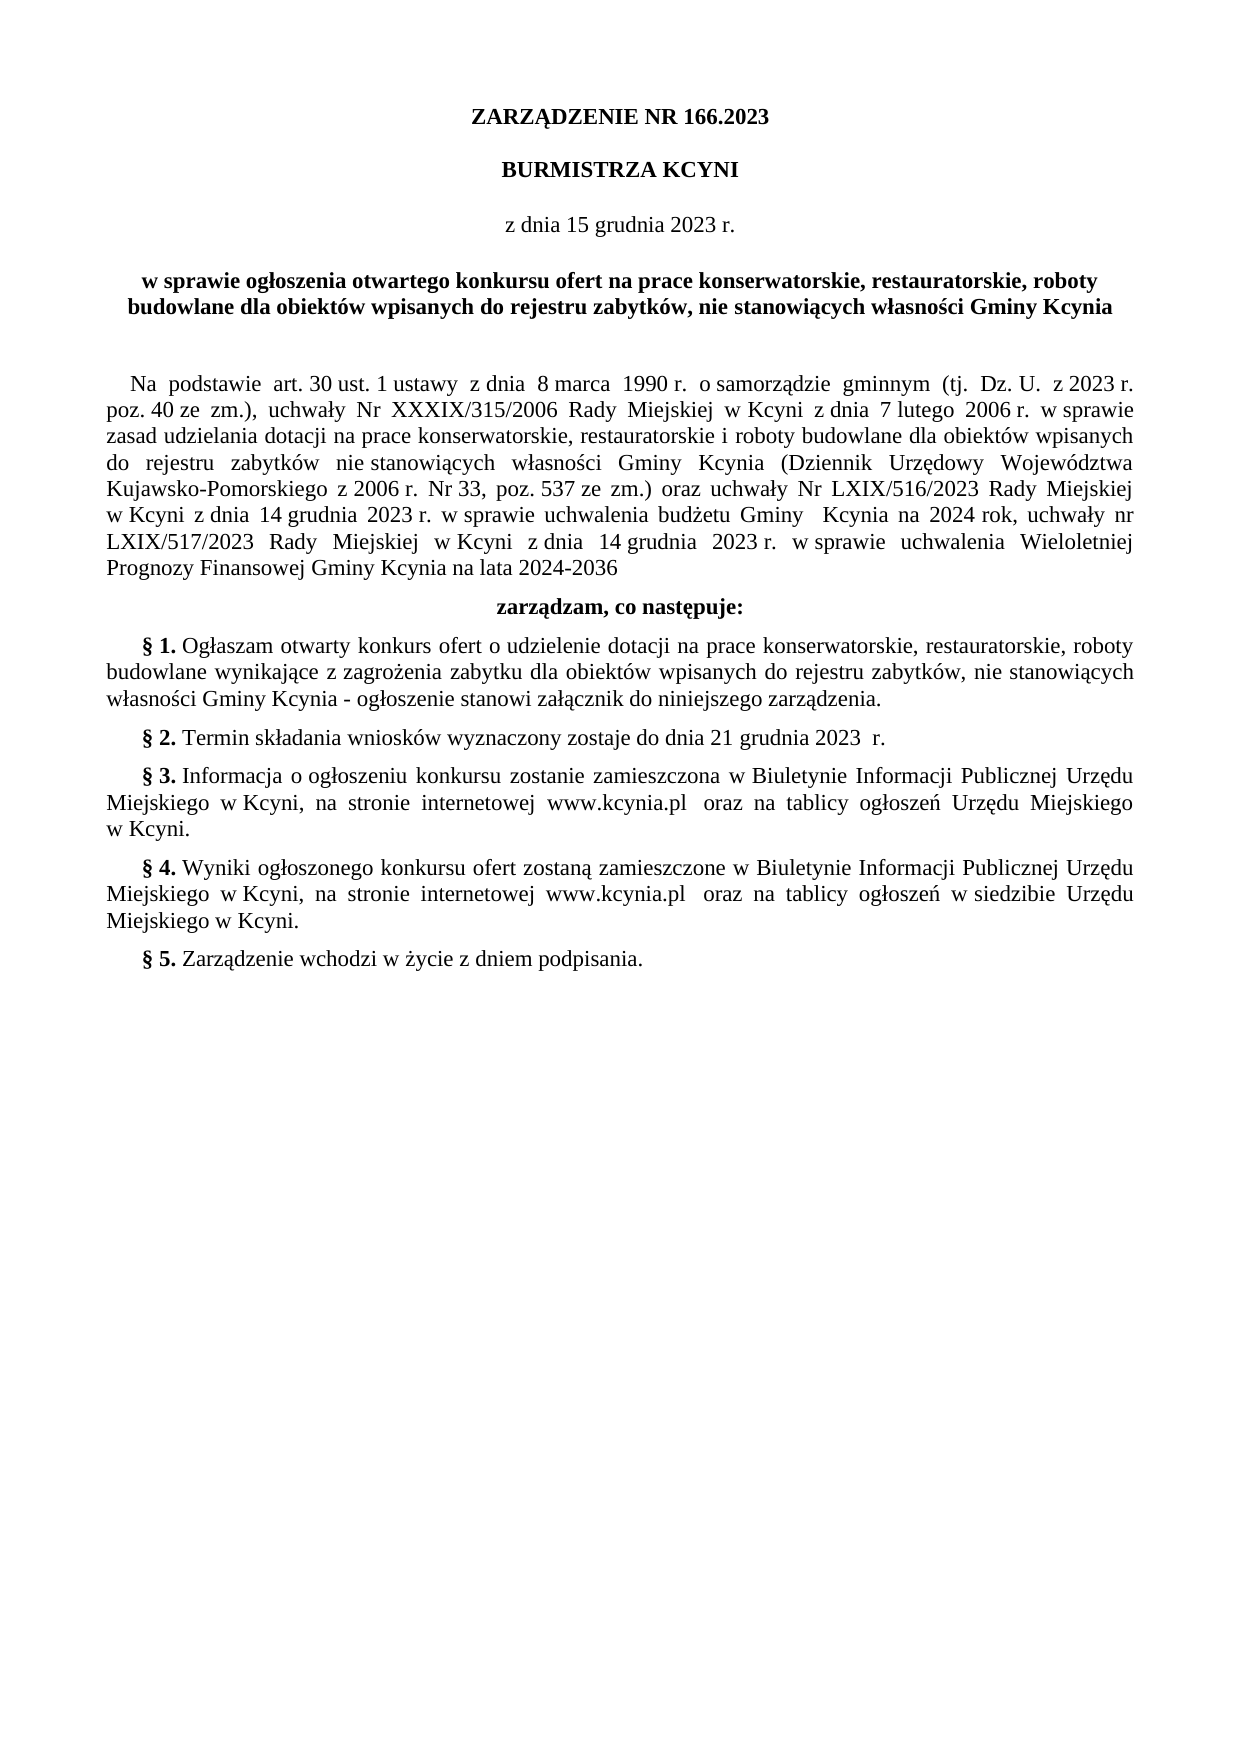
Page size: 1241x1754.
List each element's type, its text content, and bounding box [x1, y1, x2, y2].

text § 2. Termin składania wniosków wyznaczony zostaje do dnia 21 grudnia 2023 r. [106, 723, 1134, 750]
text w sprawie ogłoszenia otwartego konkursu ofert na prace konserwatorskie, restauratorskie, roboty budowlane dla obiektów wpisanych do rejestru zabytków, nie stanowiących własności Gminy Kcynia [106, 267, 1134, 320]
text Na podstawie art. 30 ust. 1 ustawy z dnia 8 marca 1990 r. o samorządzie gminnym (tj. Dz. U. z 2023 r. poz. 40 ze zm.), uchwały Nr XXXIX/315/2006 Rady Miejskiej w Kcyni z dnia 7 lutego 2006 r. w sprawie zasad udzielania dotacji na prace konserwatorskie, restauratorskie i roboty budowlane dla obiektów wpisanych do rejestru zabytków nie stanowiących własności Gminy Kcynia (Dziennik Urzędowy Województwa Kujawsko-Pomorskiego z 2006 r. Nr 33, poz. 537 ze zm.) oraz uchwały Nr LXIX/516/2023 Rady Miejskiej w Kcyni z dnia 14 grudnia 2023 r. w sprawie uchwalenia budżetu Gminy Kcynia na 2024 rok, uchwały nr LXIX/517/2023 Rady Miejskiej w Kcyni z dnia 14 grudnia 2023 r. w sprawie uchwalenia Wieloletniej Prognozy Finansowej Gminy Kcynia na lata 2024-2036 [106, 370, 1134, 581]
text z dnia 15 grudnia 2023 r. [106, 212, 1134, 238]
text § 4. Wyniki ogłoszonego konkursu ofert zostaną zamieszczone w Biuletynie Informacji Publicznej Urzędu Miejskiego w Kcyni, na stronie internetowej www.kcynia.pl oraz na tablicy ogłoszeń w siedzibie Urzędu Miejskiego w Kcyni. [106, 854, 1134, 933]
text § 3. Informacja o ogłoszeniu konkursu zostanie zamieszczona w Biuletynie Informacji Publicznej Urzędu Miejskiego w Kcyni, na stronie internetowej www.kcynia.pl oraz na tablicy ogłoszeń Urzędu Miejskiego w Kcyni. [106, 762, 1134, 841]
text § 5. Zarządzenie wchodzi w życie z dniem podpisania. [106, 946, 1134, 972]
text zarządzam, co następuje: [106, 593, 1134, 619]
text § 1. Ogłaszam otwarty konkurs ofert o udzielenie dotacji na prace konserwatorskie, restauratorskie, roboty budowlane wynikające z zagrożenia zabytku dla obiektów wpisanych do rejestru zabytków, nie stanowiących własności Gminy Kcynia - ogłoszenie stanowi załącznik do niniejszego zarządzenia. [106, 632, 1134, 711]
text Zarządzenie Nr 166.2023 Burmistrza Kcyni [106, 103, 1134, 182]
